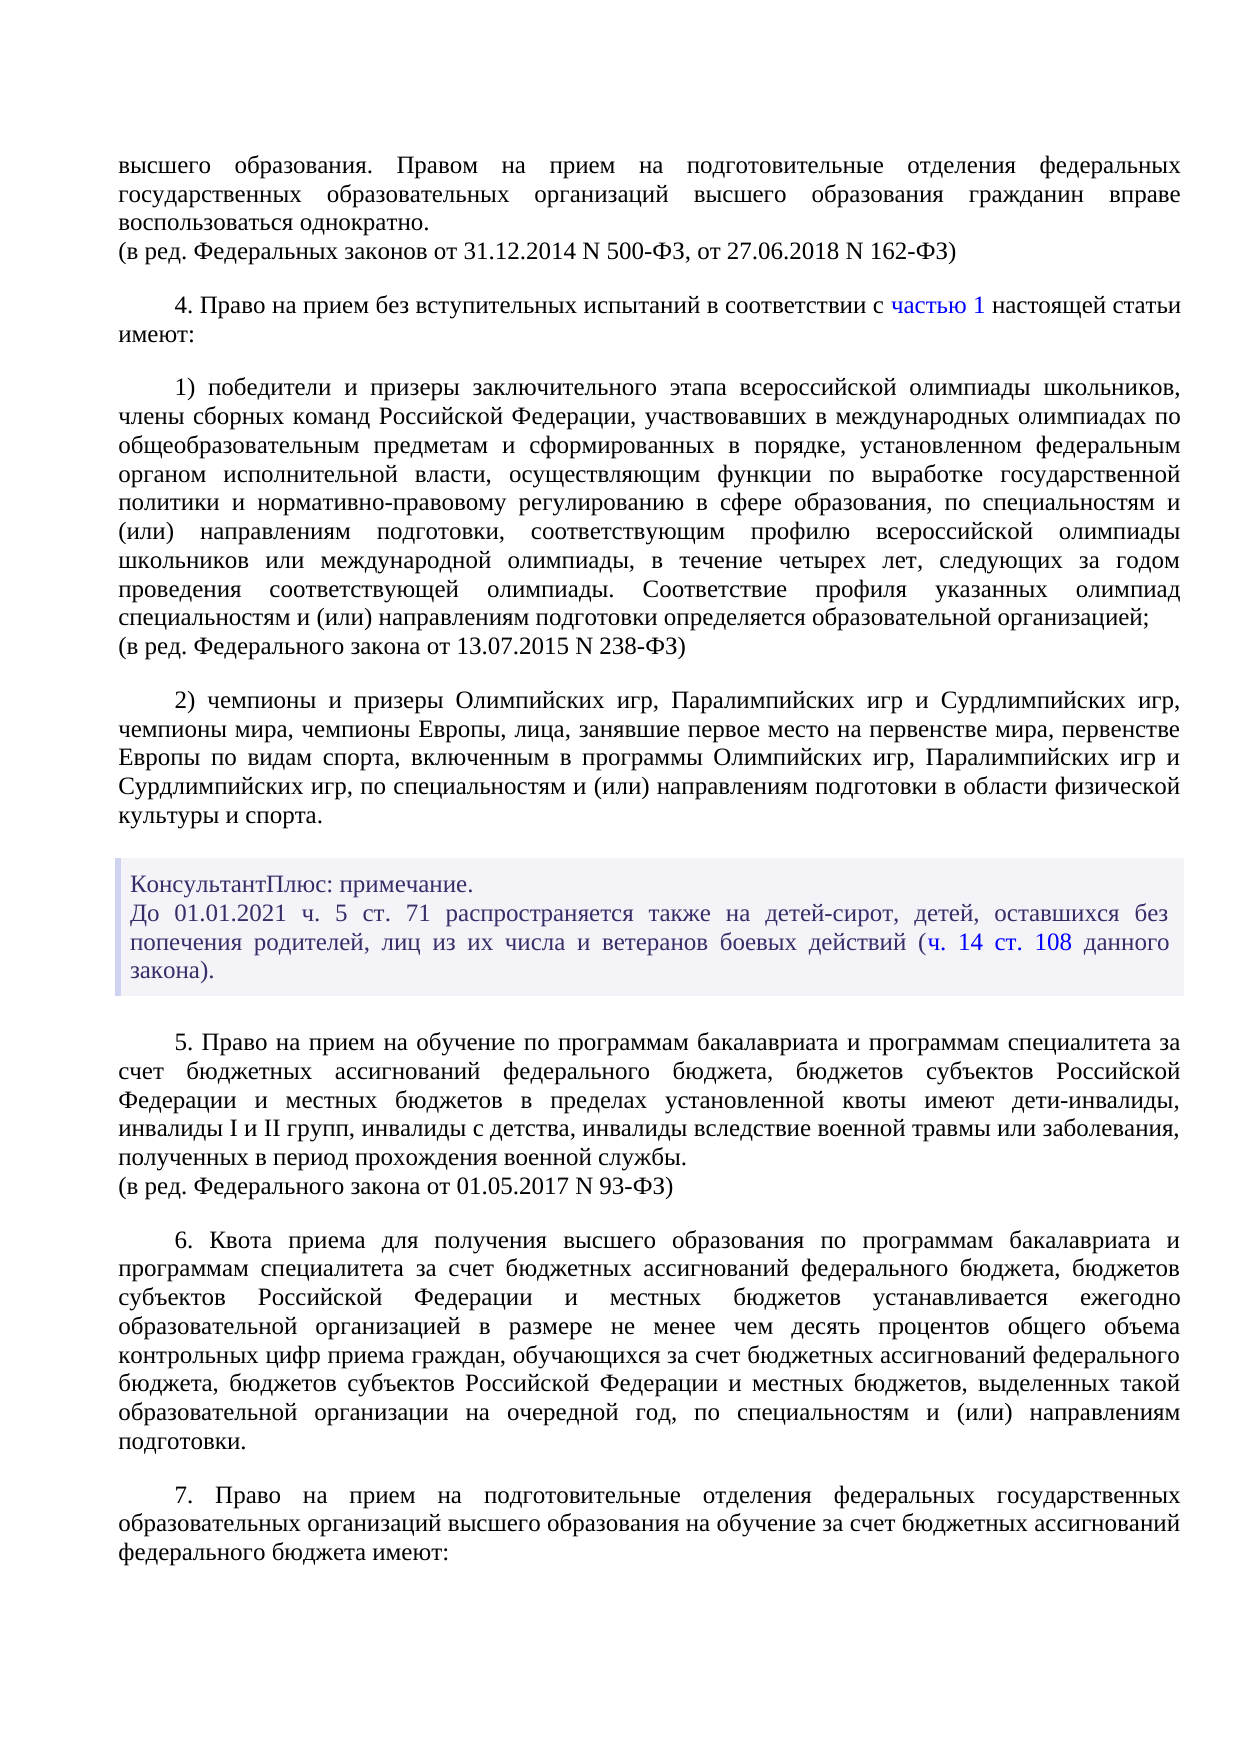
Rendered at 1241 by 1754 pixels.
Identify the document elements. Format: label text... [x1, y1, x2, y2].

table_header КонсультантПлюс: примечание. До 01.01.2021 ч. 5 ст. 71 распространяется также на детей-сирот, детей, оставшихся без попечения родителей, лиц из их числа и ветеранов боевых действий (ч. 14 ст. 108 данного закона). [121, 858, 1178, 996]
text 4. Право на прием без вступительных испытаний в соответствии с частью 1 настоящей статьи имеют: [118, 290, 1181, 347]
text (в ред. Федерального закона от 13.07.2015 N 238-ФЗ) [118, 631, 1181, 660]
text (в ред. Федеральных законов от 31.12.2014 N 500-ФЗ, от 27.06.2018 N 162-ФЗ) [118, 236, 1181, 265]
text 7. Право на прием на подготовительные отделения федеральных государственных образовательных организаций высшего образования на обучение за счет бюджетных ассигнований федерального бюджета имеют: [118, 1480, 1181, 1566]
text 6. Квота приема для получения высшего образования по программам бакалавриата и программам специалитета за счет бюджетных ассигнований федерального бюджета, бюджетов субъектов Российской Федерации и местных бюджетов устанавливается ежегодно образовательной организацией в размере не менее чем десять процентов общего объема контрольных цифр приема граждан, обучающихся за счет бюджетных ассигнований федерального бюджета, бюджетов субъектов Российской Федерации и местных бюджетов, выделенных такой образовательной организации на очередной год, по специальностям и (или) направлениям подготовки. [118, 1225, 1181, 1455]
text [118, 150, 1181, 236]
text (в ред. Федерального закона от 01.05.2017 N 93-ФЗ) [118, 1171, 1181, 1200]
text 1) победители и призеры заключительного этапа всероссийской олимпиады школьников, члены сборных команд Российской Федерации, участвовавших в международных олимпиадах по общеобразовательным предметам и сформированных в порядке, установленном федеральным органом исполнительной власти, осуществляющим функции по выработке государственной политики и нормативно-правовому регулированию в сфере образования, по специальностям и (или) направлениям подготовки, соответствующим профилю всероссийской олимпиады школьников или международной олимпиады, в течение четырех лет, следующих за годом проведения соответствующей олимпиады. Соответствие профиля указанных олимпиад специальностям и (или) направлениям подготовки определяется образовательной организацией; [118, 372, 1181, 631]
text 5. Право на прием на обучение по программам бакалавриата и программам специалитета за счет бюджетных ассигнований федерального бюджета, бюджетов субъектов Российской Федерации и местных бюджетов в пределах установленной квоты имеют дети-инвалиды, инвалиды I и II групп, инвалиды с детства, инвалиды вследствие военной травмы или заболевания, полученных в период прохождения военной службы. [118, 1027, 1181, 1171]
text 2) чемпионы и призеры Олимпийских игр, Паралимпийских игр и Сурдлимпийских игр, чемпионы мира, чемпионы Европы, лица, занявшие первое место на первенстве мира, первенстве Европы по видам спорта, включенным в программы Олимпийских игр, Паралимпийских игр и Сурдлимпийских игр, по специальностям и (или) направлениям подготовки в области физической культуры и спорта. [118, 685, 1181, 829]
